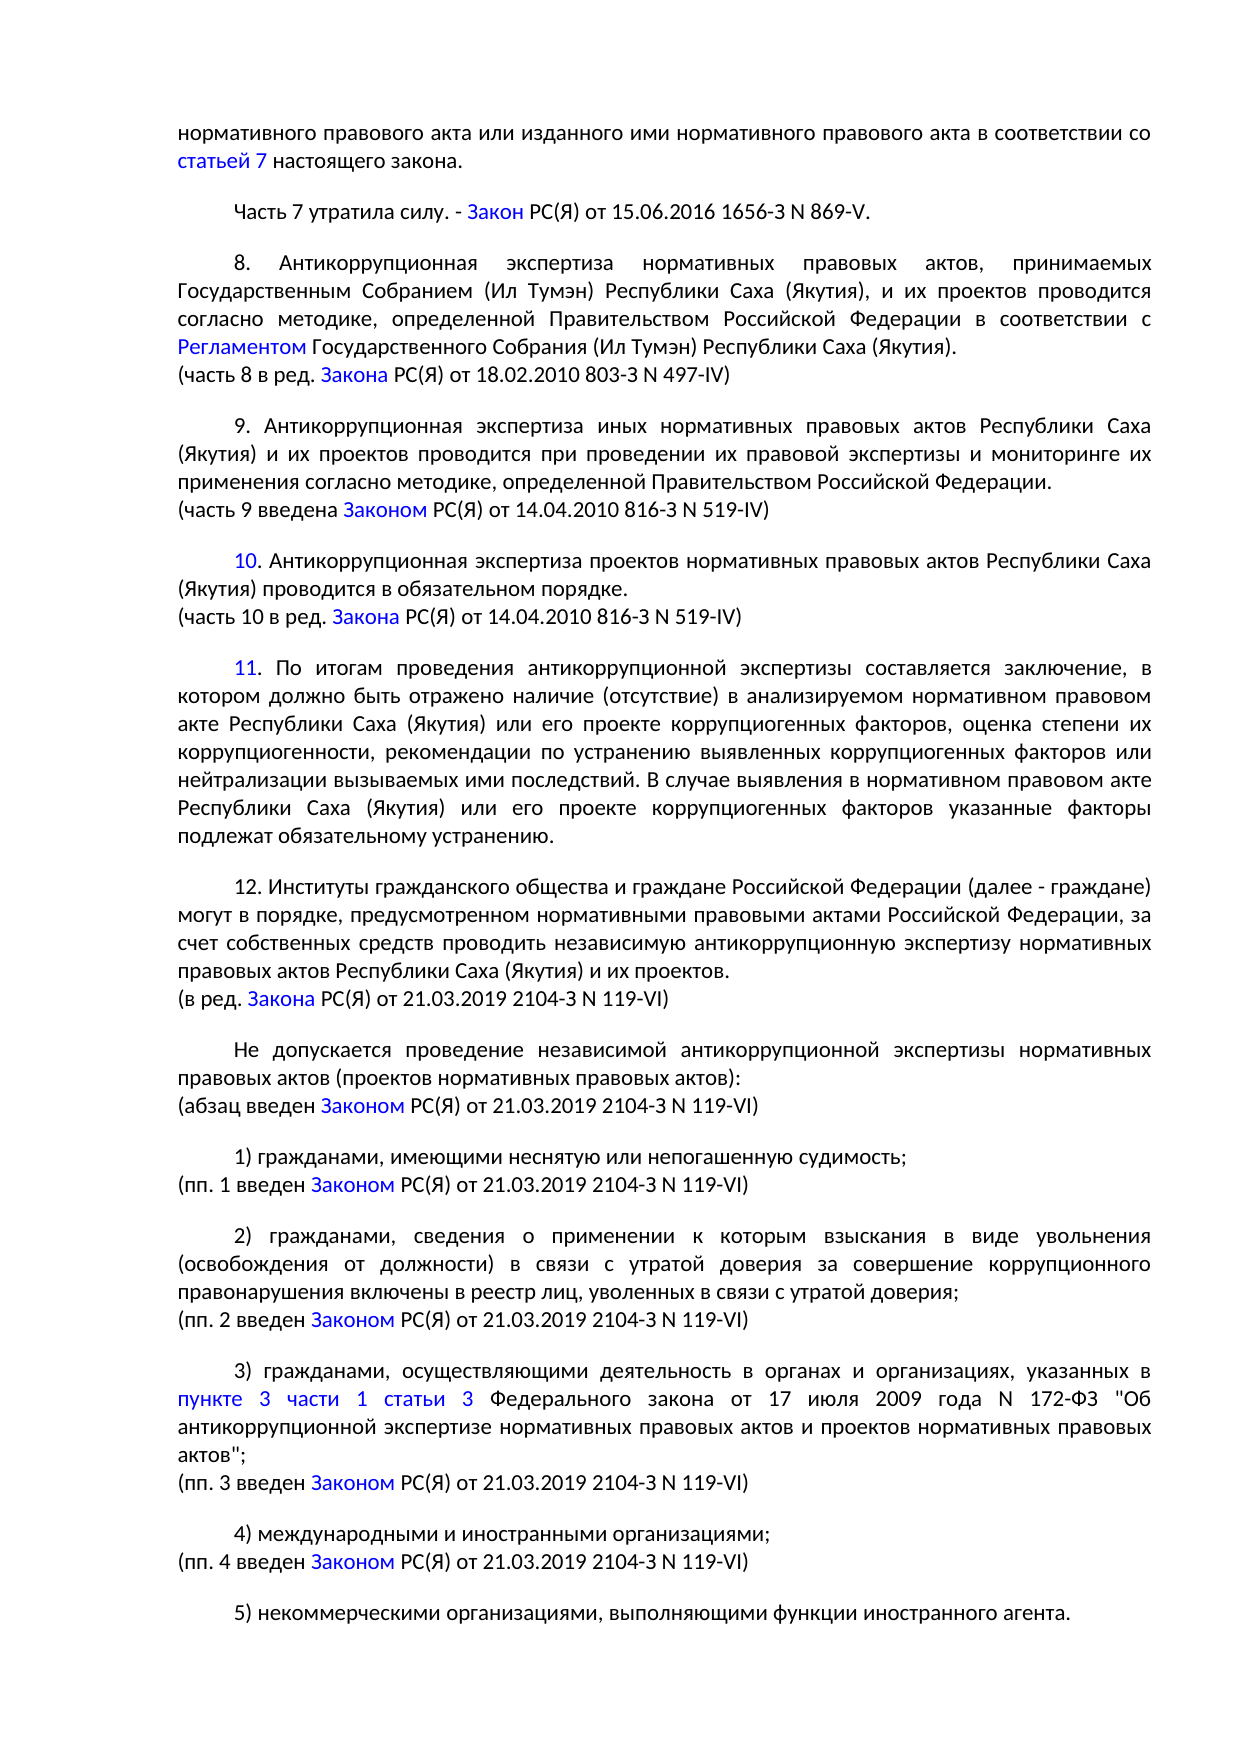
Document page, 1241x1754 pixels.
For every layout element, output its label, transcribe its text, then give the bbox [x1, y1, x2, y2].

text 3) гражданами, осуществляющими деятельность в органах и организациях, указанных в пункте 3 части 1 статьи 3 Федерального закона от 17 июля 2009 года N 172-ФЗ "Об антикоррупционной экспертизе нормативных правовых актов и проектов нормативных правовых актов"; [177, 1356, 1152, 1468]
text 4) международными и иностранными организациями; [177, 1519, 1152, 1547]
text 1) гражданами, имеющими неснятую или непогашенную судимость; [177, 1142, 1152, 1170]
text (пп. 4 введен Законом РС(Я) от 21.03.2019 2104-З N 119-VI) [177, 1547, 1152, 1575]
text 9. Антикоррупционная экспертиза иных нормативных правовых актов Республики Саха (Якутия) и их проектов проводится при проведении их правовой экспертизы и мониторинге их применения согласно методике, определенной Правительством Российской Федерации. [177, 411, 1152, 495]
text (часть 8 в ред. Закона РС(Я) от 18.02.2010 803-З N 497-IV) [177, 360, 1152, 388]
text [177, 118, 1152, 174]
text Часть 7 утратила силу. - Закон РС(Я) от 15.06.2016 1656-З N 869-V. [177, 197, 1152, 225]
text 11. По итогам проведения антикоррупционной экспертизы составляется заключение, в котором должно быть отражено наличие (отсутствие) в анализируемом нормативном правовом акте Республики Саха (Якутия) или его проекте коррупциогенных факторов, оценка степени их коррупциогенности, рекомендации по устранению выявленных коррупциогенных факторов или нейтрализации вызываемых ими последствий. В случае выявления в нормативном правовом акте Республики Саха (Якутия) или его проекте коррупциогенных факторов указанные факторы подлежат обязательному устранению. [177, 653, 1152, 849]
text (пп. 2 введен Законом РС(Я) от 21.03.2019 2104-З N 119-VI) [177, 1305, 1152, 1333]
text 8. Антикоррупционная экспертиза нормативных правовых актов, принимаемых Государственным Собранием (Ил Тумэн) Республики Саха (Якутия), и их проектов проводится согласно методике, определенной Правительством Российской Федерации в соответствии с Регламентом Государственного Собрания (Ил Тумэн) Республики Саха (Якутия). [177, 248, 1152, 360]
text (абзац введен Законом РС(Я) от 21.03.2019 2104-З N 119-VI) [177, 1091, 1152, 1119]
text 2) гражданами, сведения о применении к которым взыскания в виде увольнения (освобождения от должности) в связи с утратой доверия за совершение коррупционного правонарушения включены в реестр лиц, уволенных в связи с утратой доверия; [177, 1221, 1152, 1305]
text (часть 9 введена Законом РС(Я) от 14.04.2010 816-З N 519-IV) [177, 495, 1152, 523]
text (часть 10 в ред. Закона РС(Я) от 14.04.2010 816-З N 519-IV) [177, 602, 1152, 630]
text 12. Институты гражданского общества и граждане Российской Федерации (далее - граждане) могут в порядке, предусмотренном нормативными правовыми актами Российской Федерации, за счет собственных средств проводить независимую антикоррупционную экспертизу нормативных правовых актов Республики Саха (Якутия) и их проектов. [177, 872, 1152, 984]
text 10. Антикоррупционная экспертиза проектов нормативных правовых актов Республики Саха (Якутия) проводится в обязательном порядке. [177, 546, 1152, 602]
text (в ред. Закона РС(Я) от 21.03.2019 2104-З N 119-VI) [177, 984, 1152, 1012]
text (пп. 3 введен Законом РС(Я) от 21.03.2019 2104-З N 119-VI) [177, 1468, 1152, 1496]
text 5) некоммерческими организациями, выполняющими функции иностранного агента. [177, 1598, 1152, 1626]
text Не допускается проведение независимой антикоррупционной экспертизы нормативных правовых актов (проектов нормативных правовых актов): [177, 1035, 1152, 1091]
text (пп. 1 введен Законом РС(Я) от 21.03.2019 2104-З N 119-VI) [177, 1170, 1152, 1198]
